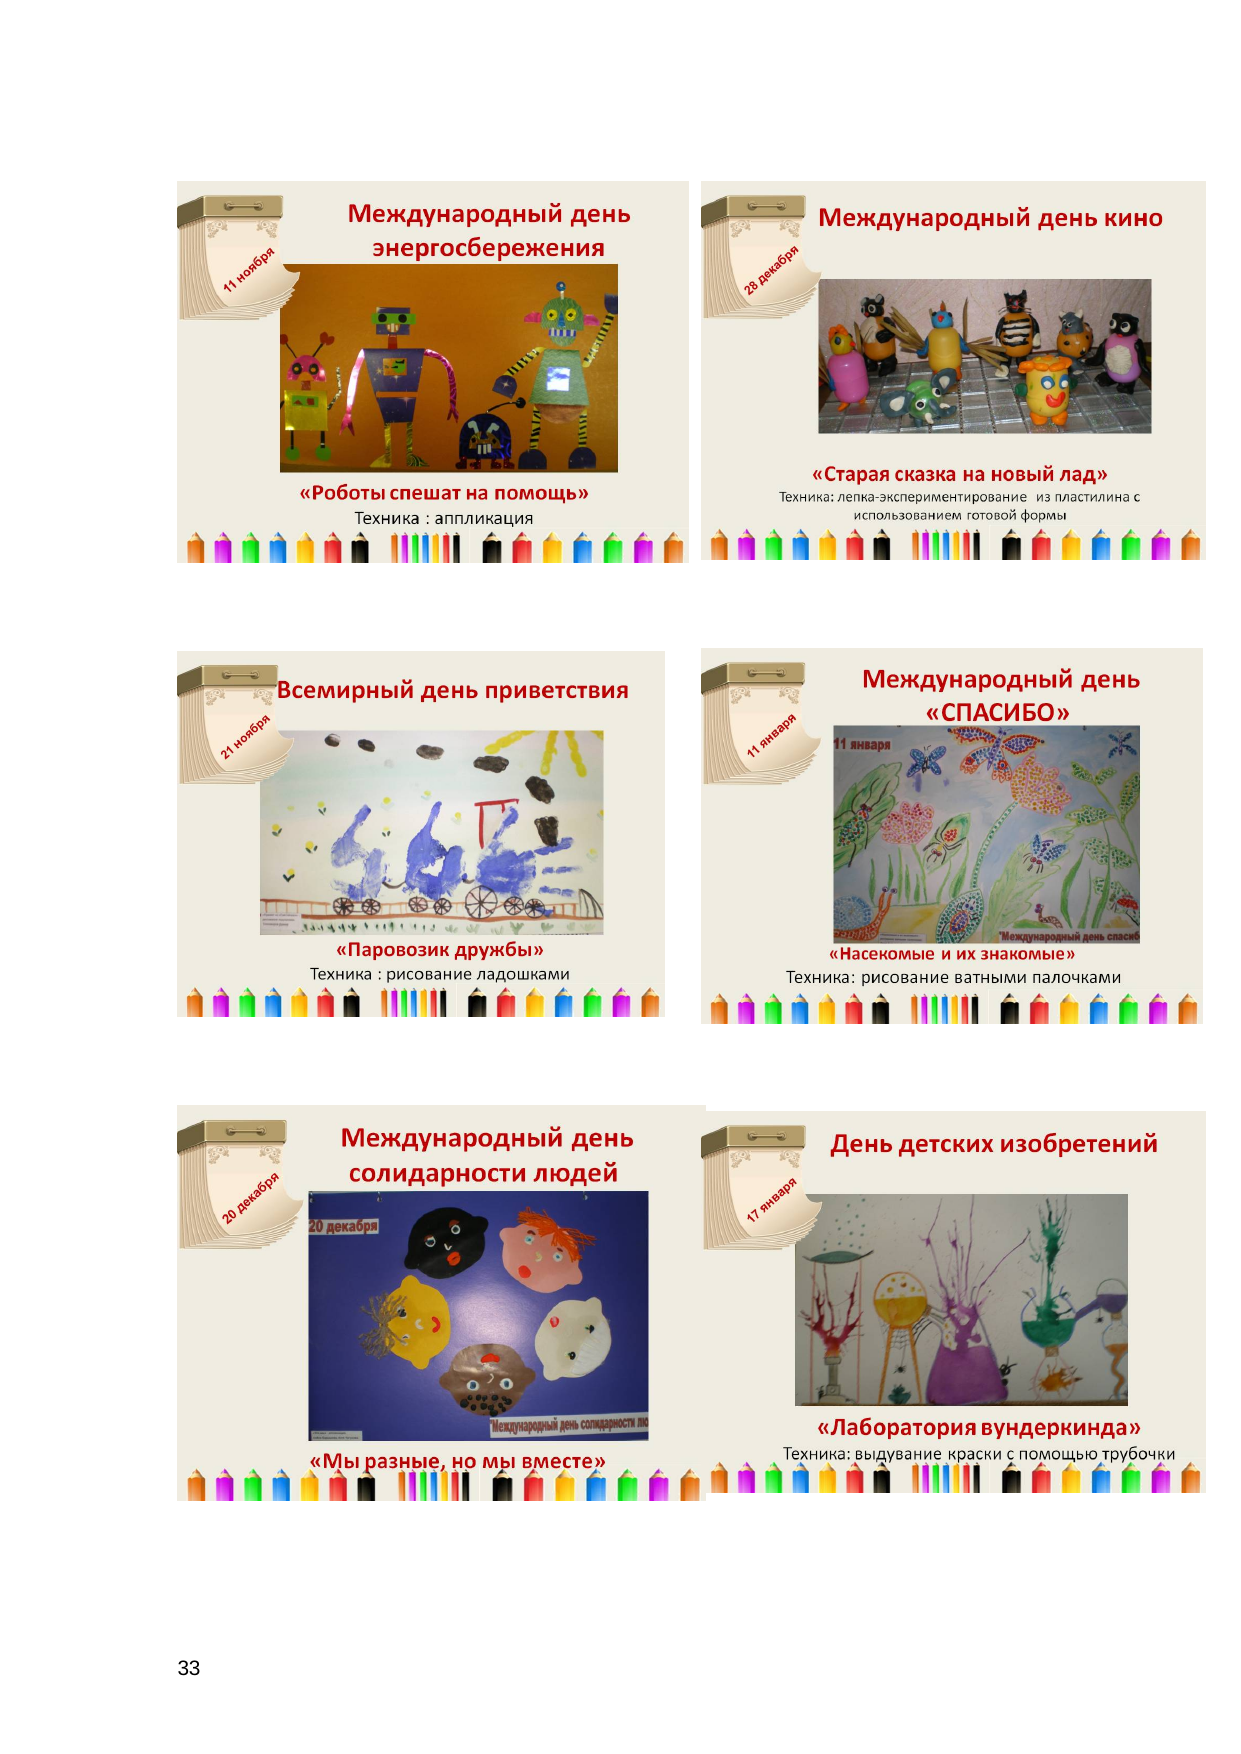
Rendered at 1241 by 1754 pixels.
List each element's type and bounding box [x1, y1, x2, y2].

picture [177, 181, 689, 563]
picture [177, 1105, 1206, 1501]
picture [701, 181, 1206, 560]
picture [177, 651, 665, 1017]
picture [701, 648, 1203, 1024]
